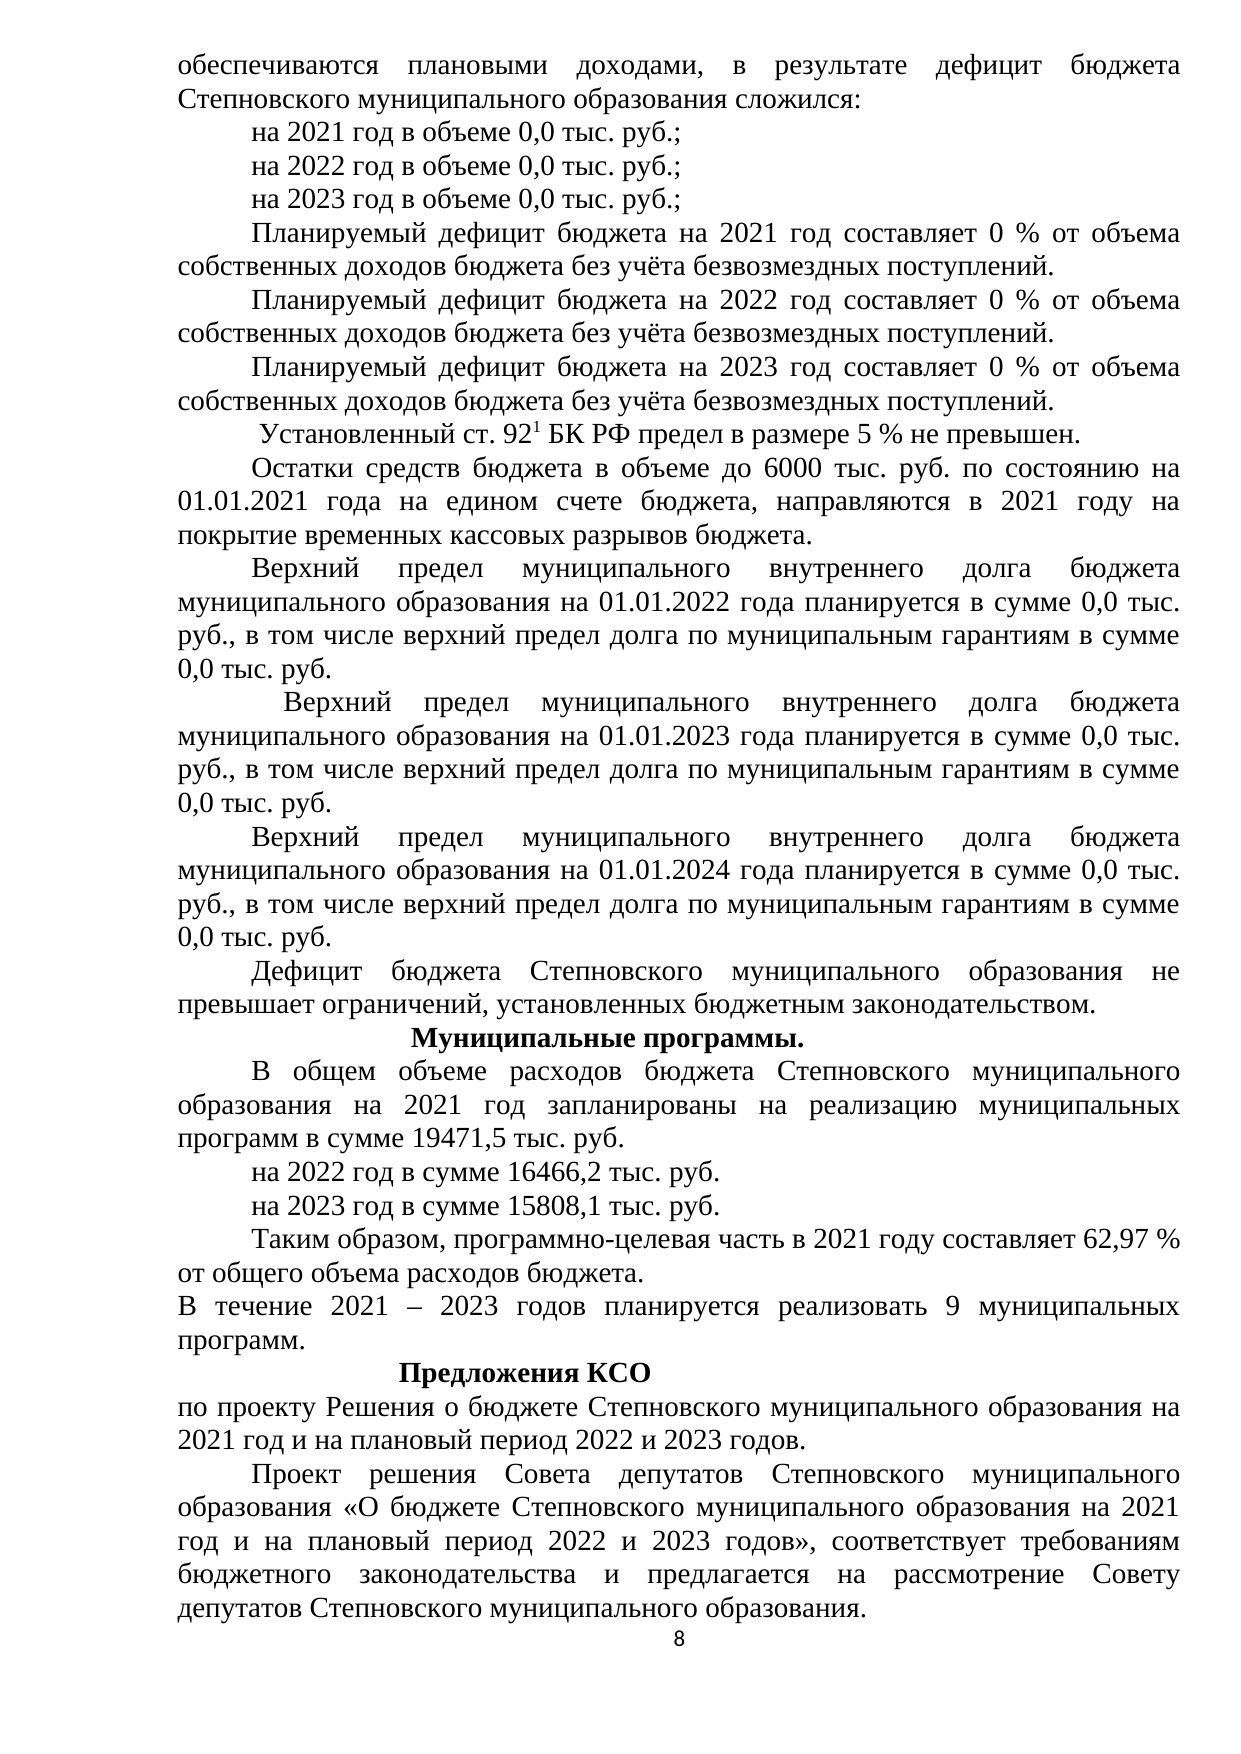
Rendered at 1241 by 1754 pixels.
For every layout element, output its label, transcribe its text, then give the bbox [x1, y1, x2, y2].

text Верхний предел муниципального внутреннего долга бюджета муниципального образования на 01.01.2022 года планируется в сумме 0,0 тыс. руб., в том числе верхний предел долга по муниципальным гарантиям в сумме 0,0 тыс. руб. [177, 550, 1181, 684]
text на 2023 год в объеме 0,0 тыс. руб.; [177, 181, 1181, 215]
text Верхний предел муниципального внутреннего долга бюджета муниципального образования на 01.01.2023 года планируется в сумме 0,0 тыс. руб., в том числе верхний предел долга по муниципальным гарантиям в сумме 0,0 тыс. руб. [177, 684, 1181, 819]
text В течение 2021 – 2023 годов планируется реализовать 9 муниципальных программ. [177, 1288, 1181, 1355]
text Планируемый дефицит бюджета на 2023 год составляет 0 % от объема собственных доходов бюджета без учёта безвозмездных поступлений. [177, 349, 1181, 416]
text Остатки средств бюджета в объеме до 6000 тыс. руб. по состоянию на 01.01.2021 года на едином счете бюджета, направляются в 2021 году на покрытие временных кассовых разрывов бюджета. [177, 450, 1181, 550]
text на 2022 год в объеме 0,0 тыс. руб.; [177, 148, 1181, 181]
text по проекту Решения о бюджете Степновского муниципального образования на 2021 год и на плановый период 2022 и 2023 годов. [177, 1389, 1181, 1456]
text Планируемый дефицит бюджета на 2021 год составляет 0 % от объема собственных доходов бюджета без учёта безвозмездных поступлений. [177, 215, 1181, 282]
text Дефицит бюджета Степновского муниципального образования не превышает ограничений, установленных бюджетным законодательством. [177, 953, 1181, 1020]
text В общем объеме расходов бюджета Степновского муниципального образования на 2021 год запланированы на реализацию муниципальных программ в сумме 19471,5 тыс. руб. [177, 1053, 1181, 1154]
text Таким образом, программно-целевая часть в 2021 году составляет 62,97 % от общего объема расходов бюджета. [177, 1221, 1181, 1288]
text Установленный ст. 921 БК РФ предел в размере 5 % не превышен. [177, 416, 1181, 450]
text Предложения КСО [325, 1355, 1181, 1389]
text на 2021 год в объеме 0,0 тыс. руб.; [177, 114, 1181, 148]
text на 2023 год в сумме 15808,1 тыс. руб. [177, 1188, 1181, 1221]
text Проект решения Совета депутатов Степновского муниципального образования «О бюджете Степновского муниципального образования на 2021 год и на плановый период 2022 и 2023 годов», соответствует требованиям бюджетного законодательства и предлагается на рассмотрение Совету депутатов Степновского муниципального образования. [177, 1456, 1181, 1624]
text на 2022 год в сумме 16466,2 тыс. руб. [177, 1154, 1181, 1188]
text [177, 47, 1181, 114]
text Муниципальные программы. [177, 1020, 1181, 1053]
text Планируемый дефицит бюджета на 2022 год составляет 0 % от объема собственных доходов бюджета без учёта безвозмездных поступлений. [177, 282, 1181, 349]
text Верхний предел муниципального внутреннего долга бюджета муниципального образования на 01.01.2024 года планируется в сумме 0,0 тыс. руб., в том числе верхний предел долга по муниципальным гарантиям в сумме 0,0 тыс. руб. [177, 819, 1181, 953]
